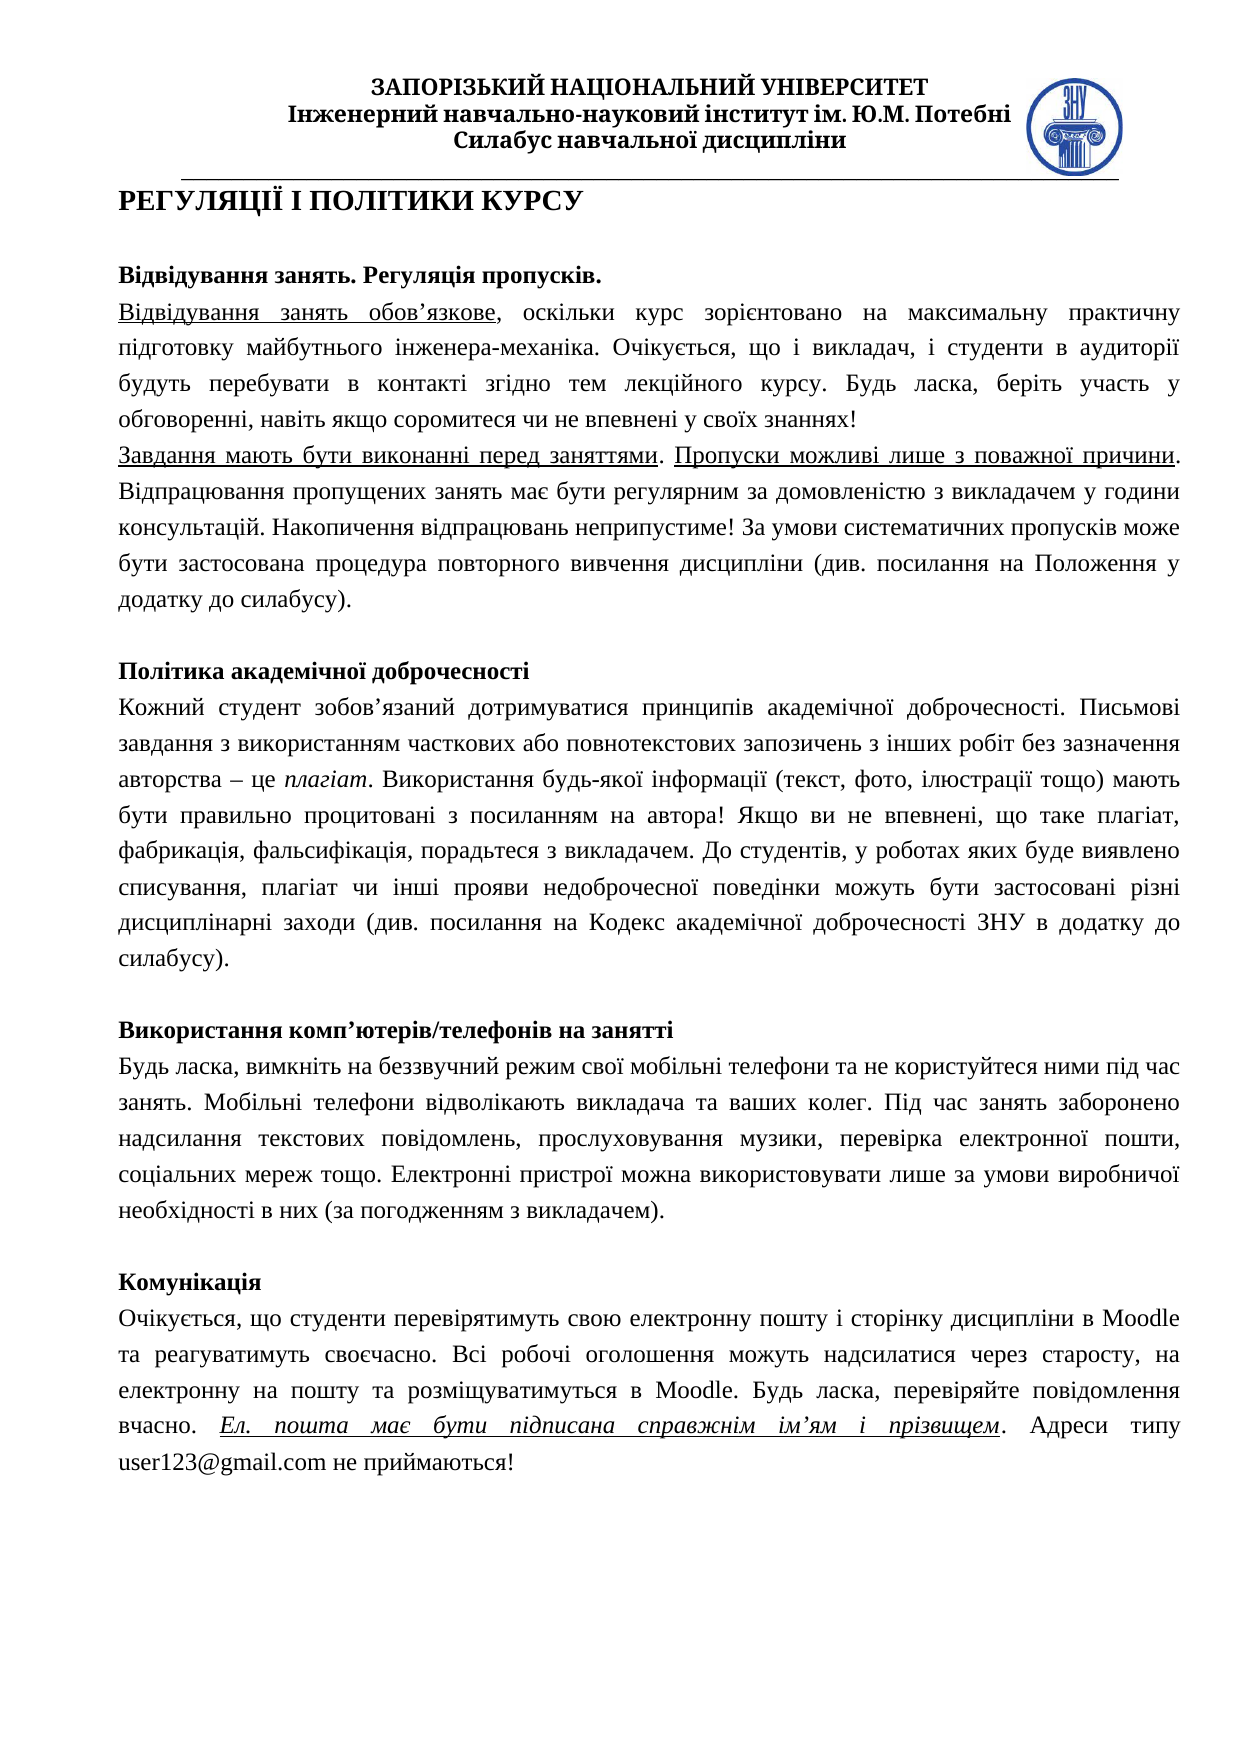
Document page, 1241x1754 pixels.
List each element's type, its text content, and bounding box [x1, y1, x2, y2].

picture [1026, 78, 1123, 176]
text Кожний студент зобов’язаний дотримуватися принципів академічної доброчесності. Письмові завдання з використанням часткових або повнотекстових запозичень з інших робіт без зазначення авторства – це плагіат. Використання будь-якої інформації (текст, фото, ілюстрації тощо) мають бути правильно процитовані з посиланням на автора! Якщо ви не впевнені, що таке плагіат, фабрикація, фальсифікація, порадьтеся з викладачем. До студентів, у роботах яких буде виявлено списування, плагіат чи інші прояви недоброчесної поведінки можуть бути застосовані різні дисциплінарні заходи (див. посилання на Кодекс академічної доброчесності ЗНУ в додатку до силабусу). [118, 692, 1181, 972]
text Відвідування занять обов’язкове, оскільки курс зорієнтовано на максимальну практичну підготовку майбутнього інженера-механіка. Очікується, що і викладач, і студенти в аудиторії будуть перебувати в контакті згідно тем лекційного курсу. Будь ласка, беріть участь у обговоренні, навіть якщо соромитеся чи не впевнені у своїх знаннях! [118, 297, 1181, 433]
text Будь ласка, вимкніть на беззвучний режим свої мобільні телефони та не користуйтеся ними під час занять. Мобільні телефони відволікають викладача та ваших колег. Під час занять заборонено надсилання текстових повідомлень, прослуховування музики, перевірка електронної пошти, соціальних мереж тощо. Електронні пристрої можна використовувати лише за умови виробничої необхідності в них (за погодженням з викладачем). [118, 1051, 1181, 1224]
text Використання комп’ютерів/телефонів на занятті [118, 1015, 1181, 1044]
text Комунікація [118, 1267, 1181, 1296]
text Завдання мають бути виконанні перед заняттями. Пропуски можливі лише з поважної причини. Відпрацювання пропущених занять має бути регулярним за домовленістю з викладачем у години консультацій. Накопичення відпрацювань неприпустиме! За умови систематичних пропусків може бути застосована процедура повторного вивчення дисципліни (див. посилання на Положення у додатку до силабусу). [118, 440, 1181, 613]
text РЕГУЛЯЦІЇ І ПОЛІТИКИ КУРСУ [118, 183, 1181, 216]
text Політика академічної доброчесності [118, 656, 1181, 685]
text Відвідування занять. Регуляція пропусків. [118, 261, 1181, 289]
text Очікується, що студенти перевірятимуть свою електронну пошту і сторінку дисципліни в Moodle та реагуватимуть своєчасно. Всі робочі оголошення можуть надсилатися через старосту, на електронну на пошту та розміщуватимуться в Moodle. Будь ласка, перевіряйте повідомлення вчасно. Ел. пошта має бути підписана справжнім ім’ям і прізвищем. Адреси типу user123@gmail.com не приймаються! [118, 1303, 1181, 1475]
